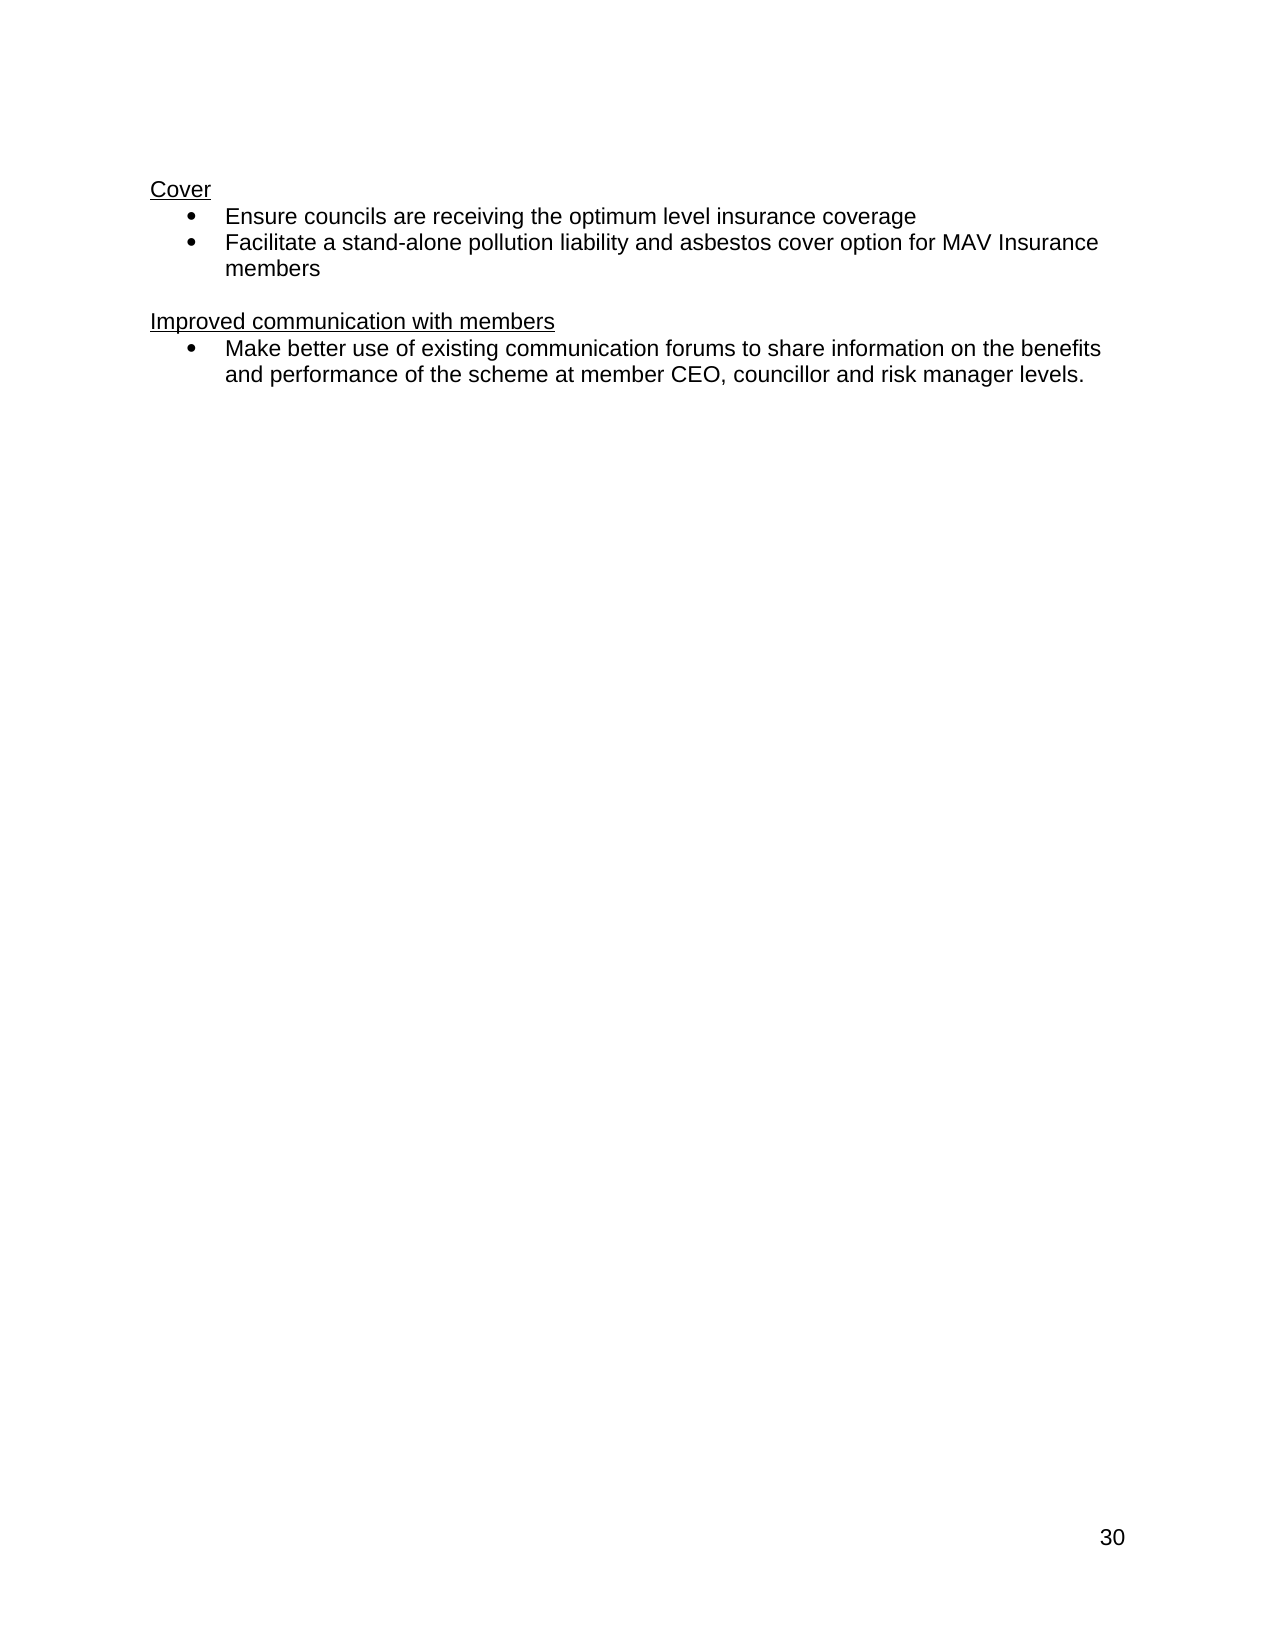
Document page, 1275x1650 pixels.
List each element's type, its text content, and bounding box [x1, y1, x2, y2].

text Improved communication with members [150, 308, 1125, 334]
list Ensure councils are receiving the optimum level insurance coverage [187, 203, 1125, 229]
list Make better use of existing communication forums to share information on the benefits and performance of the scheme at member CEO, councillor and risk manager levels. [187, 334, 1125, 387]
text Cover [150, 176, 1125, 203]
list Facilitate a stand-alone pollution liability and asbestos cover option for MAV Insurance members [187, 229, 1125, 282]
